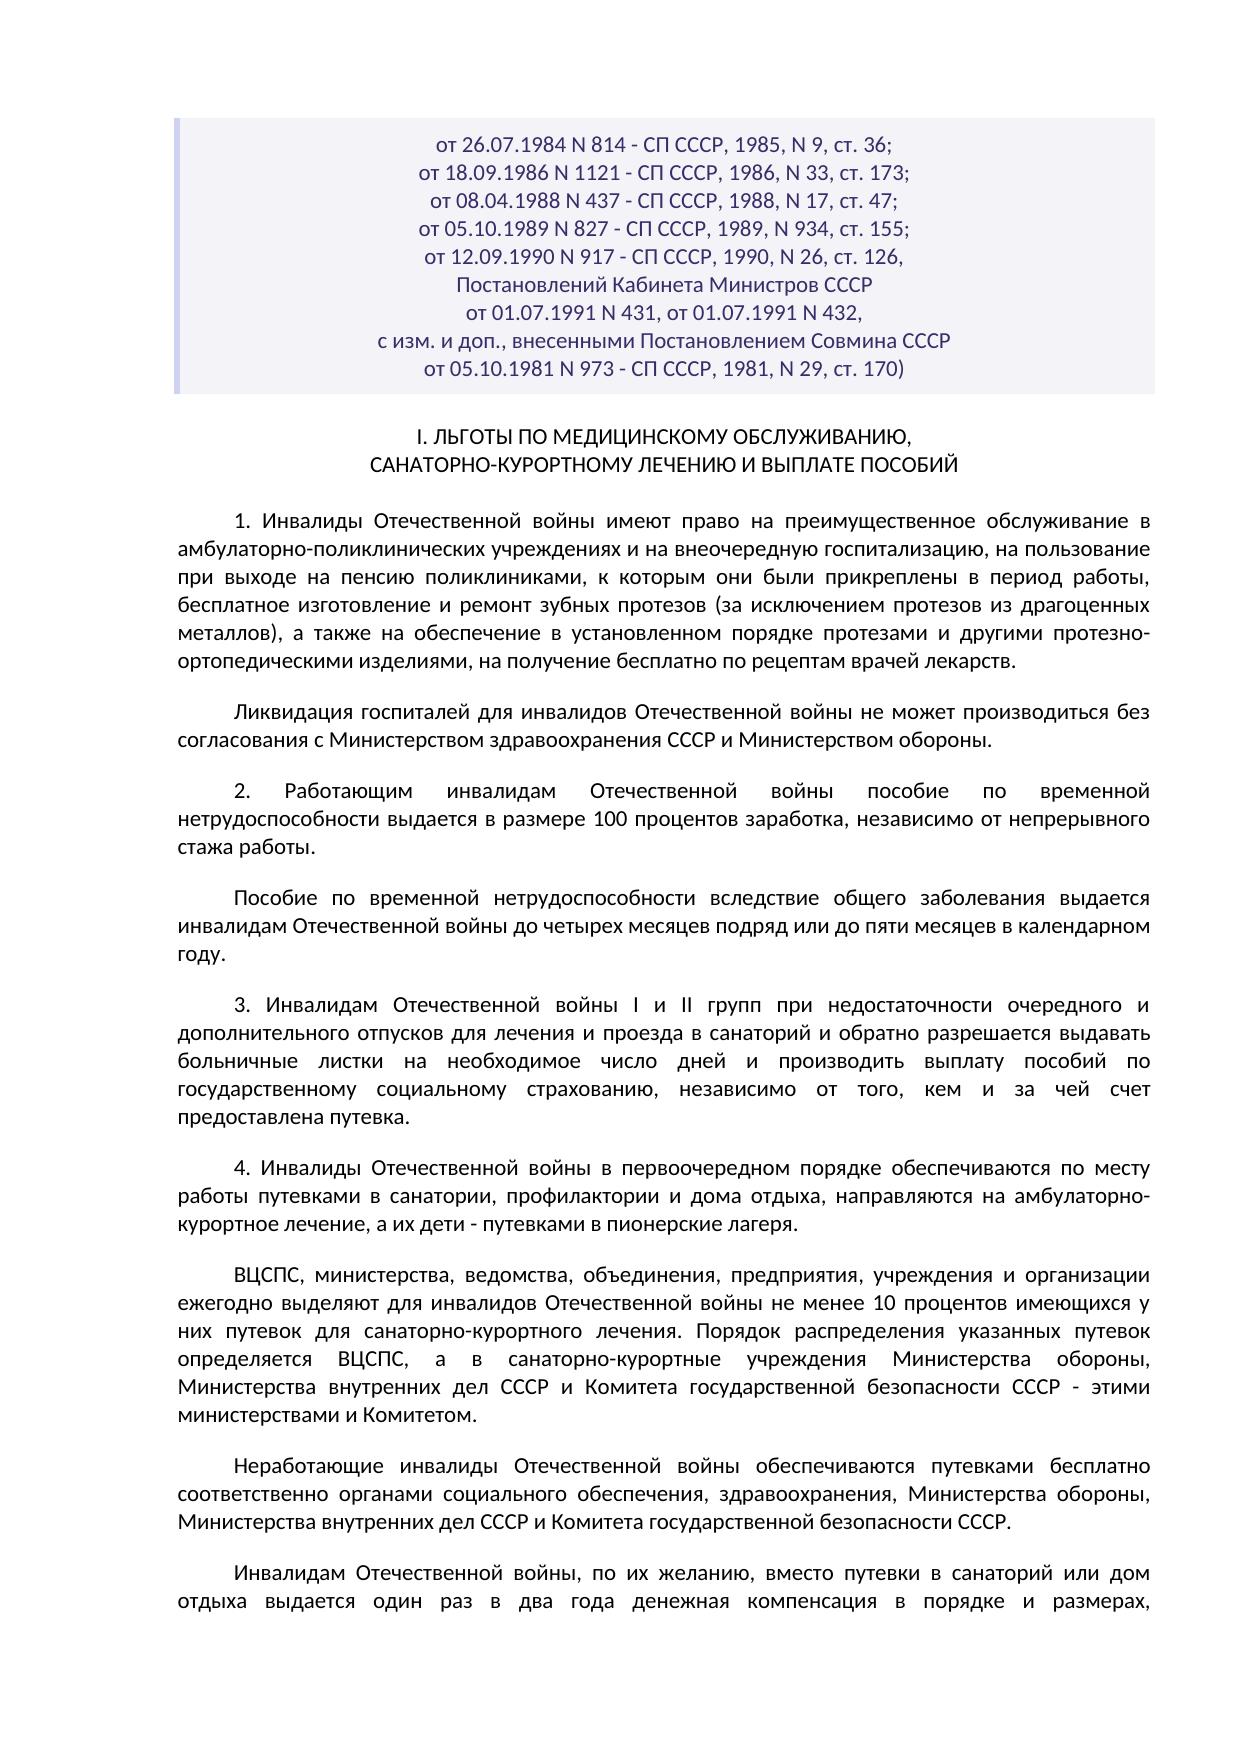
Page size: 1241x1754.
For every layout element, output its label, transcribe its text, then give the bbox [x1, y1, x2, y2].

text Неработающие инвалиды Отечественной войны обеспечиваются путевками бесплатно соответственно органами социального обеспечения, здравоохранения, Министерства обороны, Министерства внутренних дел СССР и Комитета государственной безопасности СССР. [177, 1451, 1152, 1535]
text I. ЛЬГОТЫ ПО МЕДИЦИНСКОМУ ОБСЛУЖИВАНИЮ, [177, 422, 1152, 450]
text 1. Инвалиды Отечественной войны имеют право на преимущественное обслуживание в амбулаторно-поликлинических учреждениях и на внеочередную госпитализацию, на пользование при выходе на пенсию поликлиниками, к которым они были прикреплены в период работы, бесплатное изготовление и ремонт зубных протезов (за исключением протезов из драгоценных металлов), а также на обеспечение в установленном порядке протезами и другими протезно-ортопедическими изделиями, на получение бесплатно по рецептам врачей лекарств. [177, 506, 1152, 674]
text САНАТОРНО-КУРОРТНОМУ ЛЕЧЕНИЮ И ВЫПЛАТЕ ПОСОБИЙ [177, 450, 1152, 478]
text 2. Работающим инвалидам Отечественной войны пособие по временной нетрудоспособности выдается в размере 100 процентов заработка, независимо от непрерывного стажа работы. [177, 776, 1152, 860]
text ВЦСПС, министерства, ведомства, объединения, предприятия, учреждения и организации ежегодно выделяют для инвалидов Отечественной войны не менее 10 процентов имеющихся у них путевок для санаторно-курортного лечения. Порядок распределения указанных путевок определяется ВЦСПС, а в санаторно-курортные учреждения Министерства обороны, Министерства внутренних дел СССР и Комитета государственной безопасности СССР - этими министерствами и Комитетом. [177, 1260, 1152, 1428]
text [177, 1558, 1152, 1614]
text 3. Инвалидам Отечественной войны I и II групп при недостаточности очередного и дополнительного отпусков для лечения и проезда в санаторий и обратно разрешается выдавать больничные листки на необходимое число дней и производить выплату пособий по государственному социальному страхованию, независимо от того, кем и за чей счет предоставлена путевка. [177, 990, 1152, 1130]
text Пособие по временной нетрудоспособности вследствие общего заболевания выдается инвалидам Отечественной войны до четырех месяцев подряд или до пяти месяцев в календарном году. [177, 883, 1152, 967]
text Ликвидация госпиталей для инвалидов Отечественной войны не может производиться без согласования с Министерством здравоохранения СССР и Министерством обороны. [177, 697, 1152, 753]
text 4. Инвалиды Отечественной войны в первоочередном порядке обеспечиваются по месту работы путевками в санатории, профилактории и дома отдыха, направляются на амбулаторно-курортное лечение, а их дети - путевками в пионерские лагеря. [177, 1153, 1152, 1237]
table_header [180, 118, 1149, 394]
